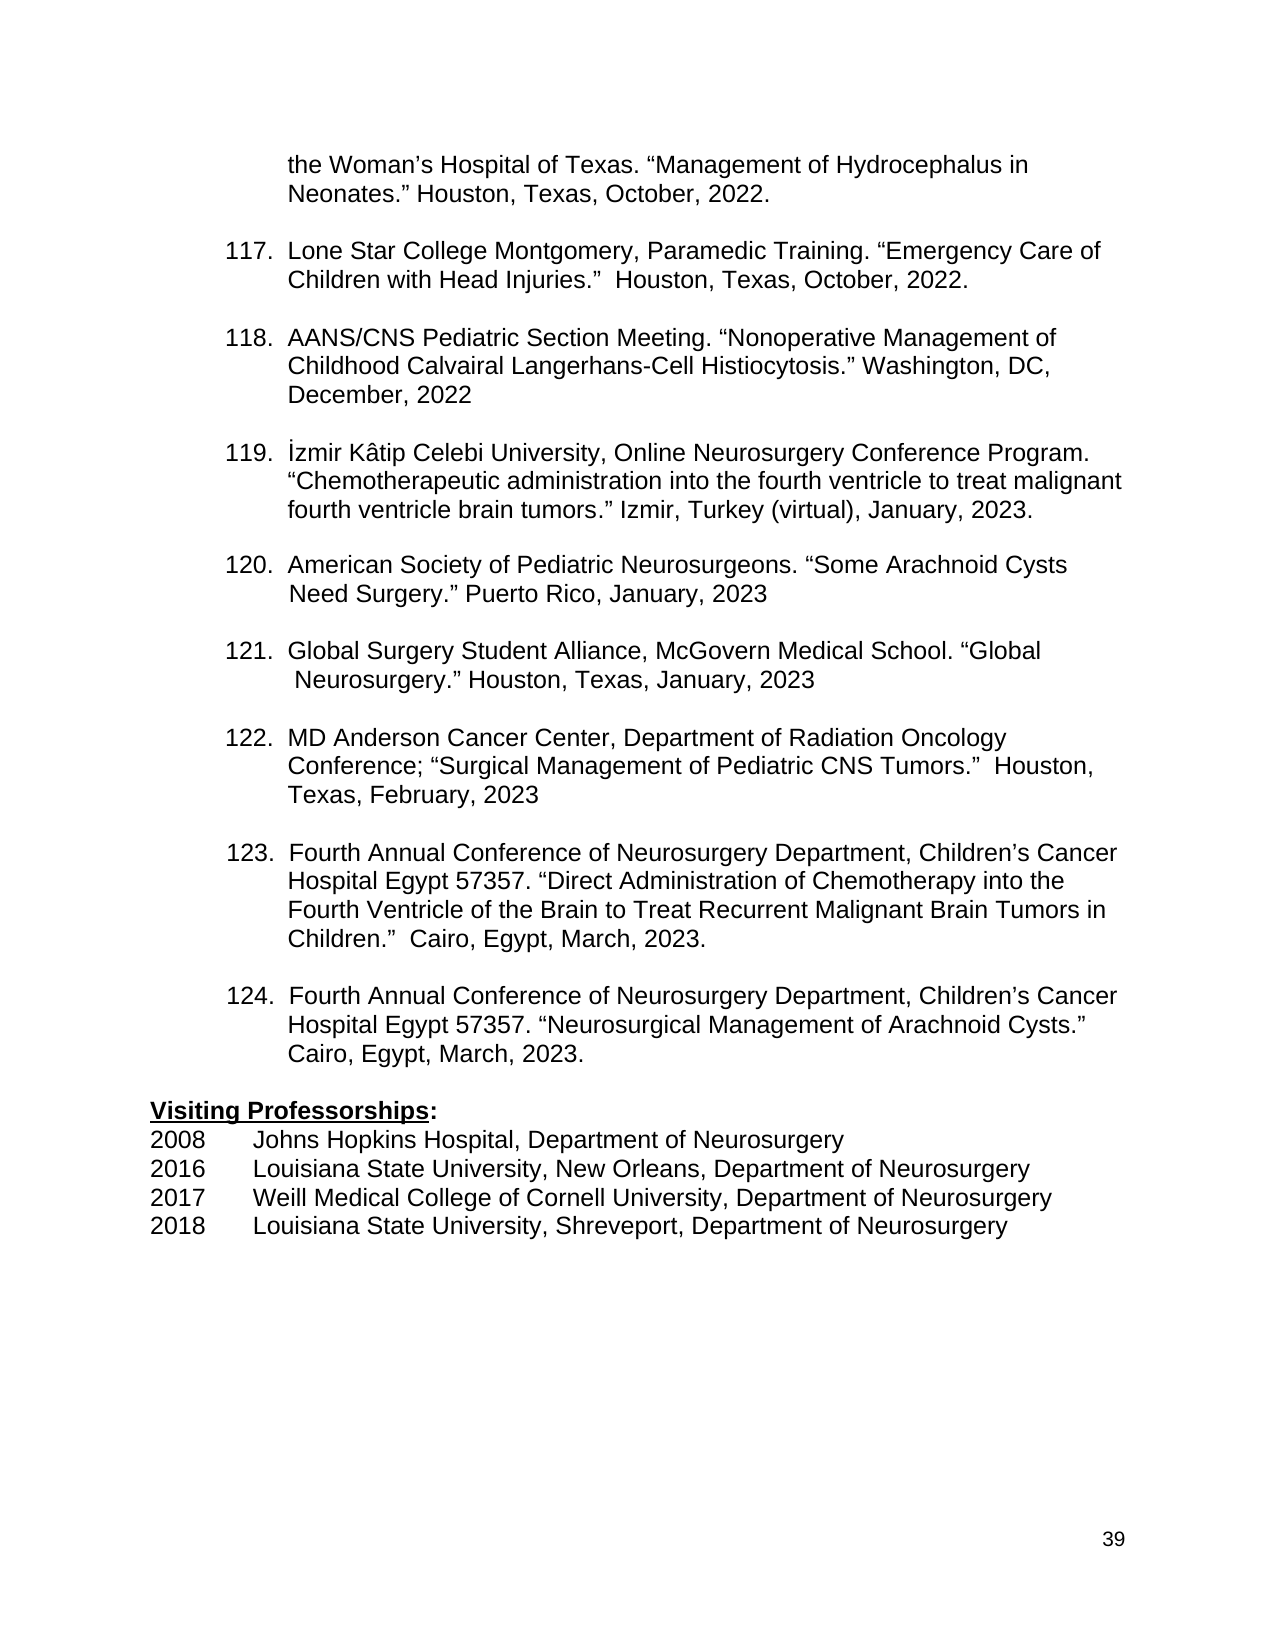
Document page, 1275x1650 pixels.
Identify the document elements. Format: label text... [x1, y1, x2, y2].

text 122. MD Anderson Cancer Center, Department of Radiation Oncology [225, 723, 1125, 751]
text fourth ventricle brain tumors.” Izmir, Turkey (virtual), January, 2023. [225, 495, 1125, 524]
text Need Surgery.” Puerto Rico, January, 2023 [150, 579, 1125, 608]
text 117. Lone Star College Montgomery, Paramedic Training. “Emergency Care of [150, 236, 1125, 265]
text Hospital Egypt 57357. “Neurosurgical Management of Arachnoid Cysts.” [225, 1010, 1125, 1039]
text 123. Fourth Annual Conference of Neurosurgery Department, Children’s Cancer [150, 838, 1125, 866]
text Children.” Cairo, Egypt, March, 2023. [225, 924, 1125, 953]
text 119. İzmir Kâtip Celebi University, Online Neurosurgery Conference Program. [225, 437, 1125, 466]
text Neurosurgery.” Houston, Texas, January, 2023 [225, 665, 1125, 694]
text Cairo, Egypt, March, 2023. [225, 1039, 1125, 1068]
text the Woman’s Hospital of Texas. “Management of Hydrocephalus in [225, 150, 1125, 179]
text “Chemotherapeutic administration into the fourth ventricle to treat malignant [225, 466, 1125, 495]
text 2018 Louisiana State University, Shreveport, Department of Neurosurgery [150, 1211, 1125, 1240]
text 2008 Johns Hopkins Hospital, Department of Neurosurgery [150, 1125, 1125, 1154]
text 121. Global Surgery Student Alliance, McGovern Medical School. “Global [225, 636, 1125, 665]
text 118. AANS/CNS Pediatric Section Meeting. “Nonoperative Management of [150, 322, 1125, 351]
text Conference; “Surgical Management of Pediatric CNS Tumors.” Houston, Texas, February, 2023 [287, 751, 1125, 809]
text Hospital Egypt 57357. “Direct Administration of Chemotherapy into the [225, 866, 1125, 895]
text 120. American Society of Pediatric Neurosurgeons. “Some Arachnoid Cysts [225, 550, 1125, 579]
text Fourth Ventricle of the Brain to Treat Recurrent Malignant Brain Tumors in [225, 895, 1125, 924]
text 2016 Louisiana State University, New Orleans, Department of Neurosurgery [150, 1154, 1125, 1183]
text Children with Head Injuries.” Houston, Texas, October, 2022. [225, 265, 1125, 294]
text Childhood Calvairal Langerhans-Cell Histiocytosis.” Washington, DC, [150, 351, 1125, 380]
text Neonates.” Houston, Texas, October, 2022. [150, 179, 1125, 207]
text December, 2022 [225, 380, 1125, 409]
text Visiting Professorships: [150, 1096, 1125, 1125]
text 2017 Weill Medical College of Cornell University, Department of Neurosurgery [150, 1183, 1125, 1211]
text 124. Fourth Annual Conference of Neurosurgery Department, Children’s Cancer [150, 981, 1125, 1010]
